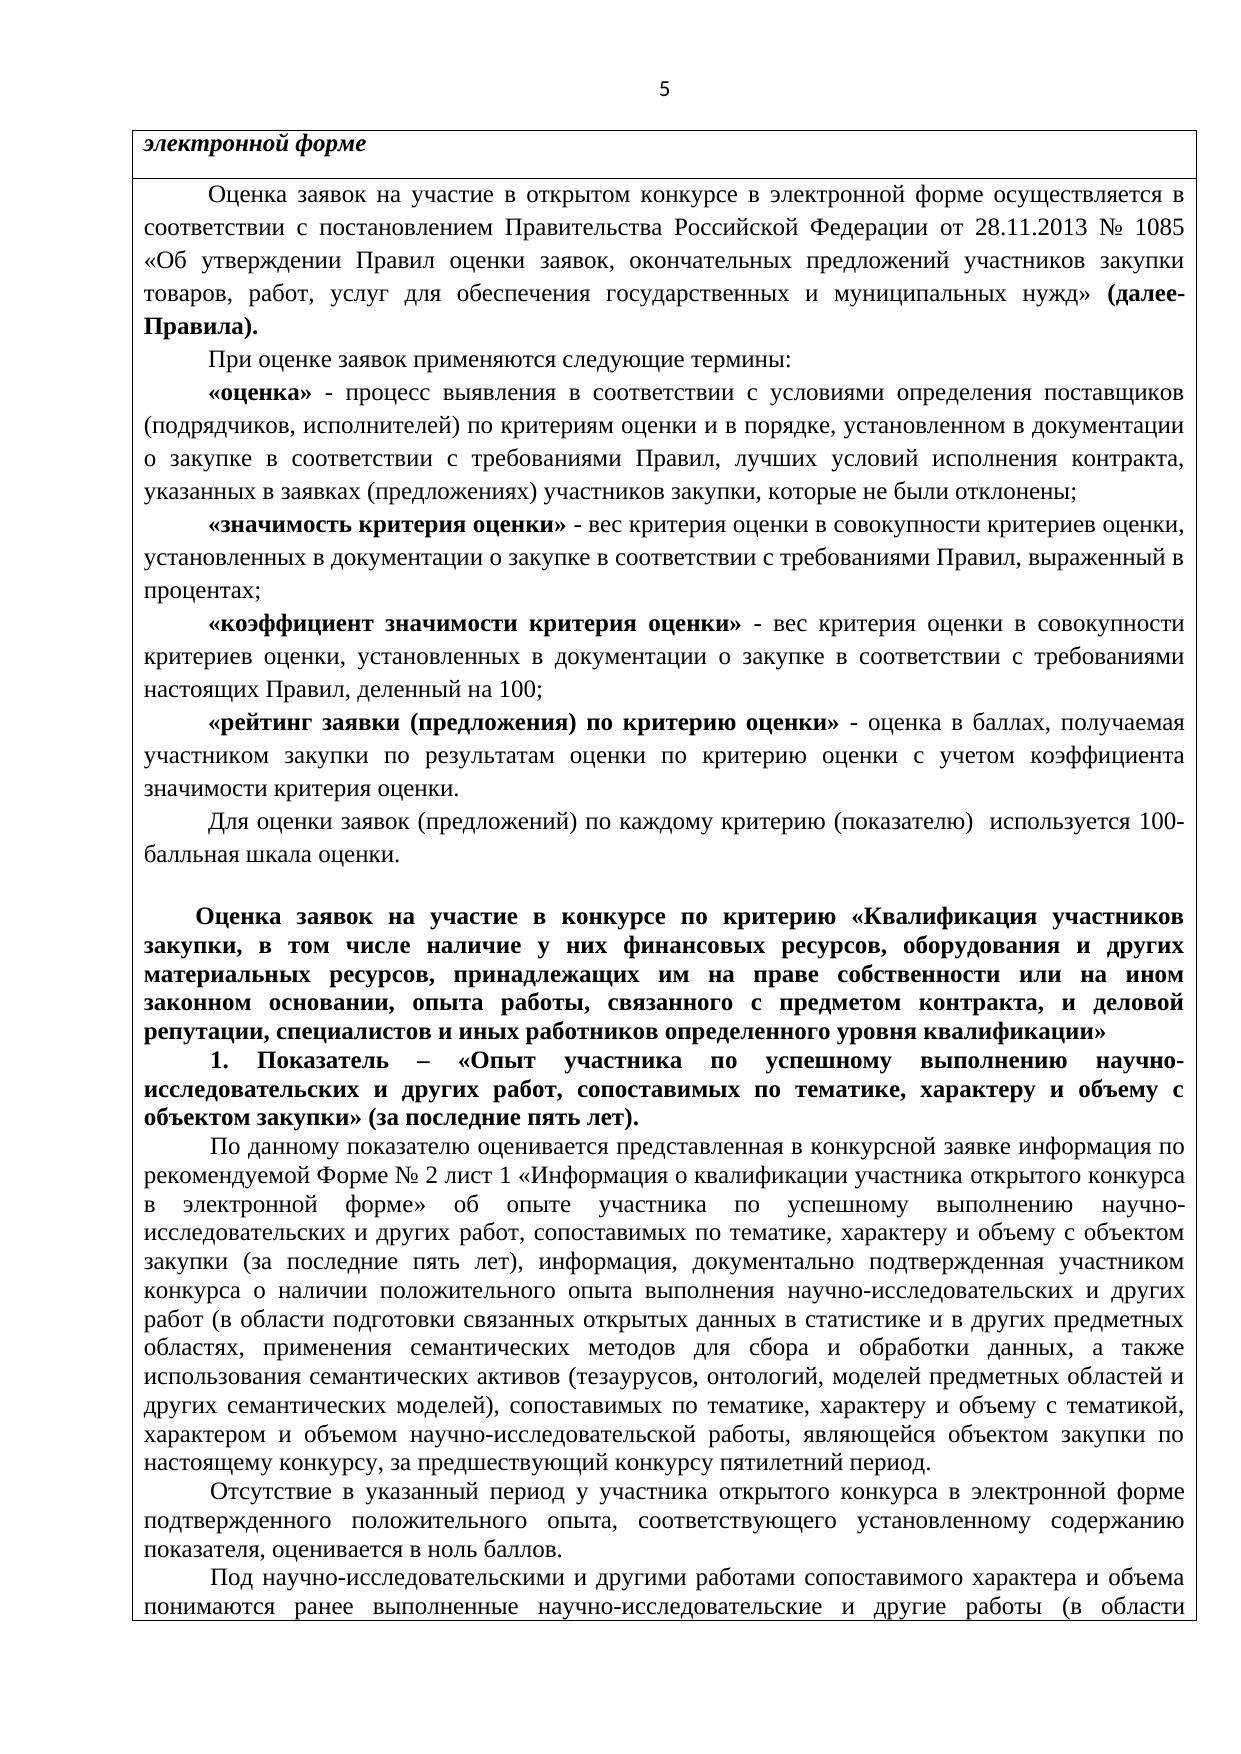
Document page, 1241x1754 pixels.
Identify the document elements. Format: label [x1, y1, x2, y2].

table_cell [133, 179, 1196, 1620]
table_cell [133, 131, 1196, 178]
